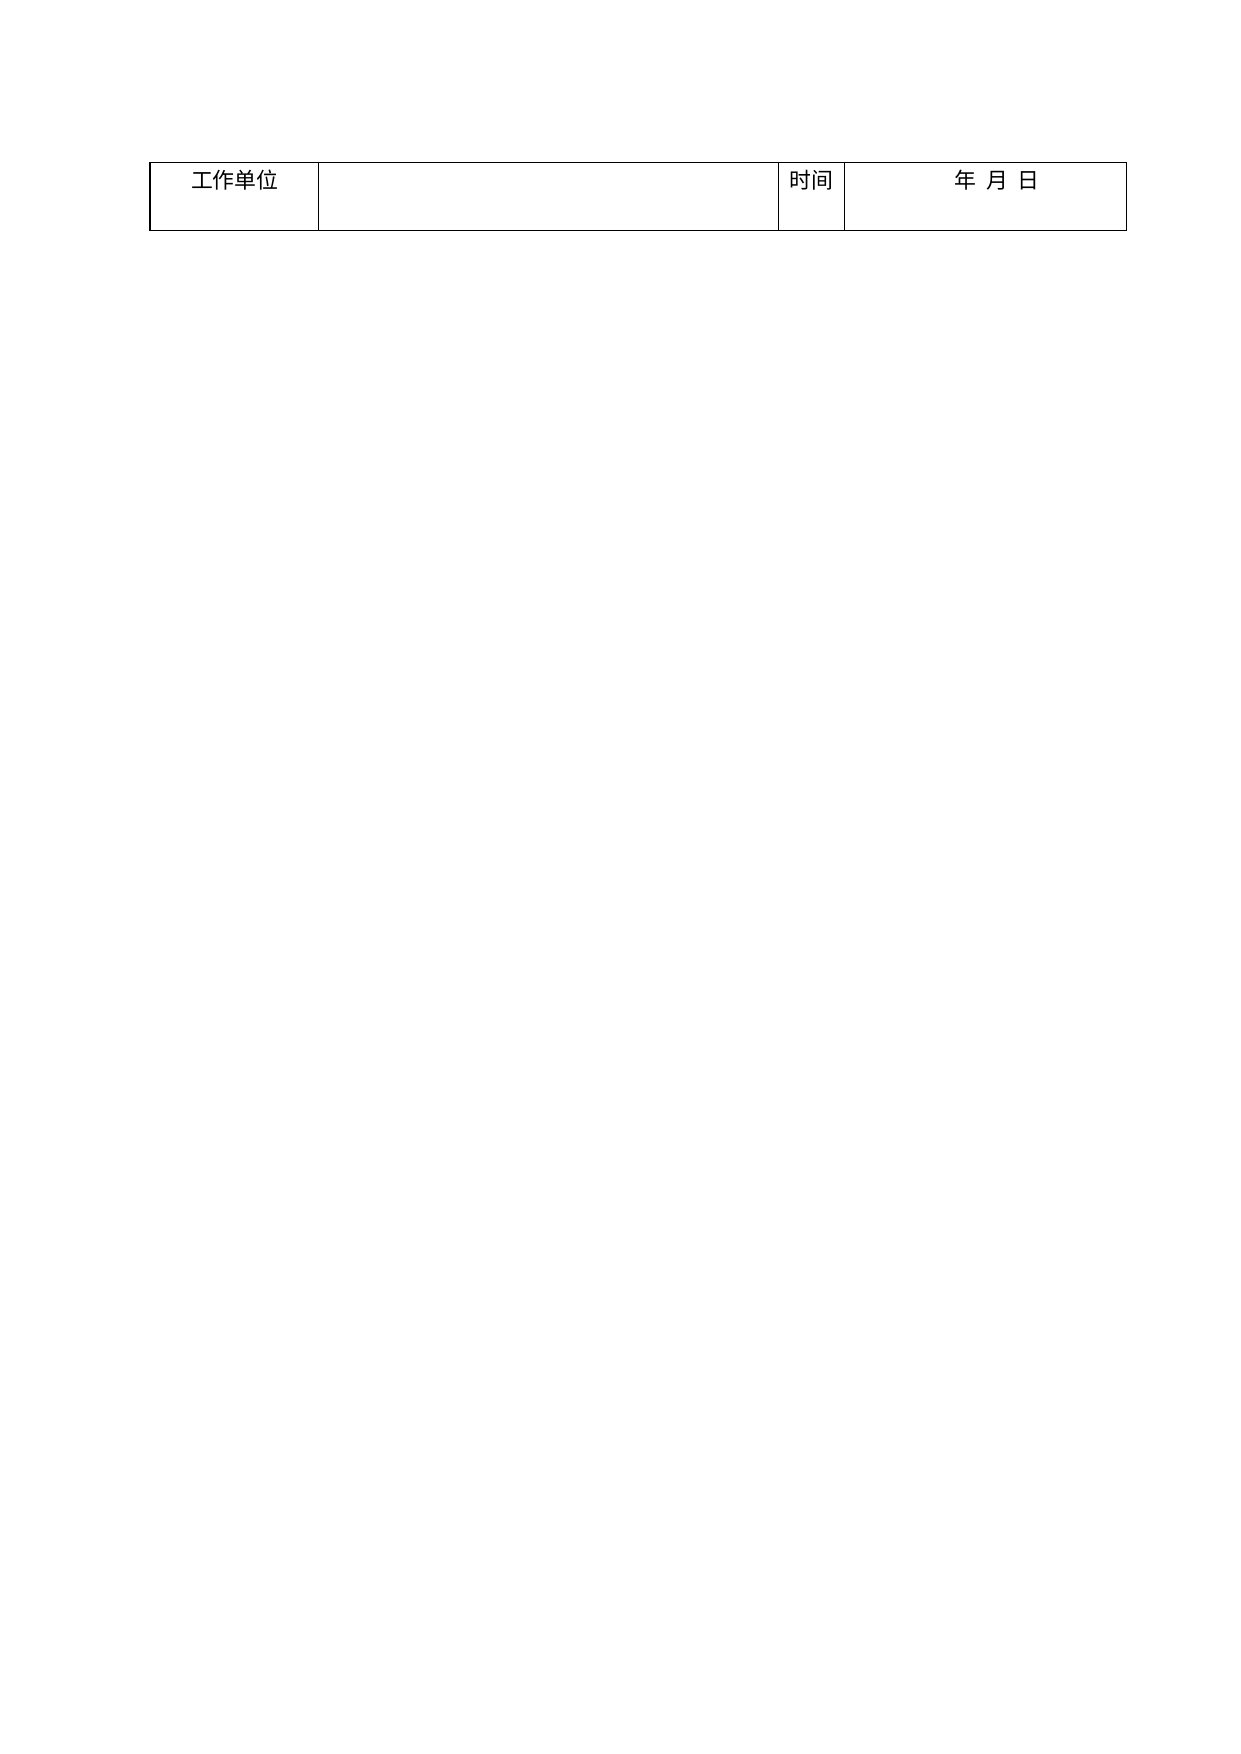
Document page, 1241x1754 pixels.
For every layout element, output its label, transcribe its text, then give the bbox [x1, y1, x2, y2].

table_cell [319, 163, 778, 229]
table_cell 工作单位 [151, 163, 318, 229]
table_cell 年 月 日 [845, 163, 1126, 229]
table_cell 时间 [779, 163, 844, 229]
